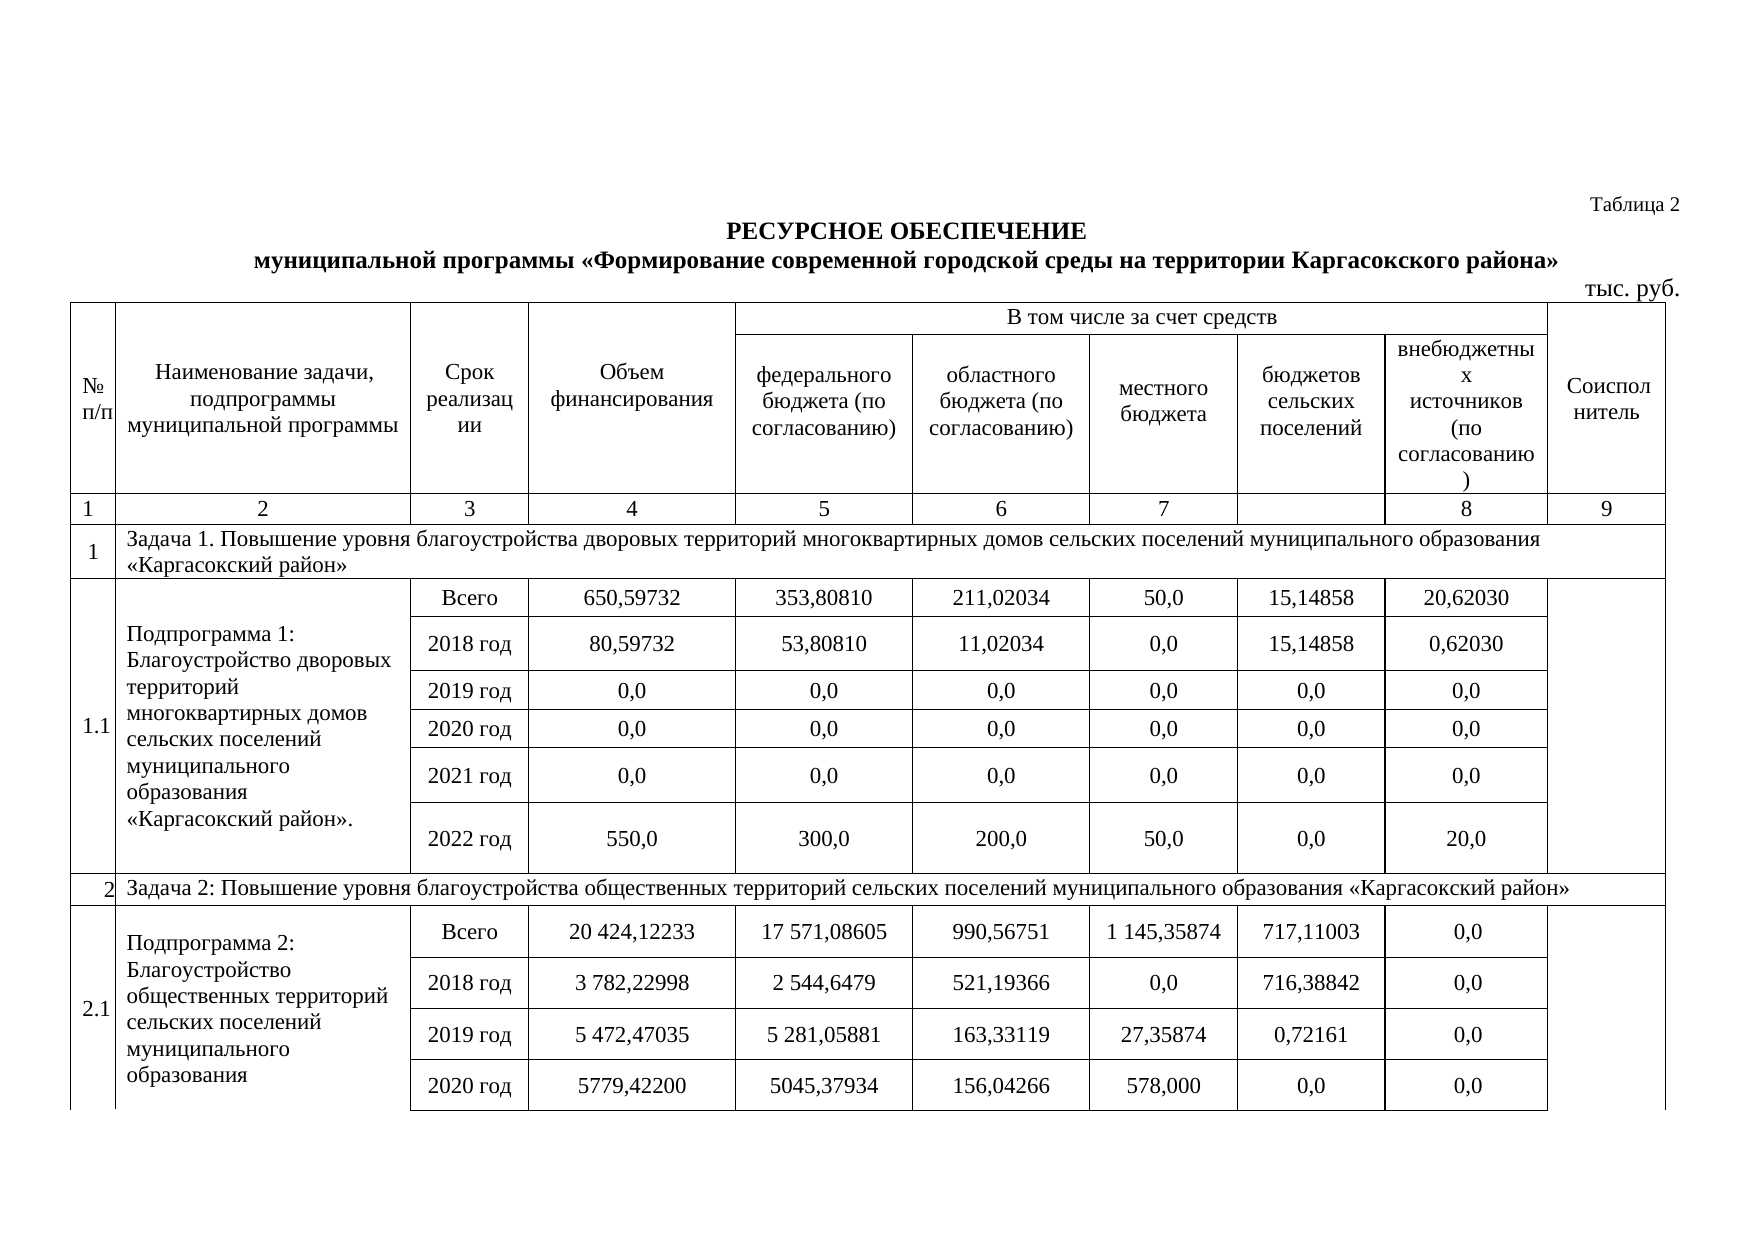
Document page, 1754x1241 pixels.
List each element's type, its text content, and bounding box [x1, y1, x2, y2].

table_cell местного бюджета [1090, 335, 1237, 493]
table_cell 0,0 [1386, 1060, 1547, 1110]
table_cell 0,62030 [1386, 617, 1547, 670]
table_cell 0,0 [913, 671, 1089, 709]
table_header В том числе за счет средств [736, 303, 1547, 333]
table_cell внебюджетных источников (по согласованию) [1386, 335, 1547, 493]
table_cell 0,0 [1238, 803, 1384, 872]
table_cell 0,0 [1090, 958, 1237, 1008]
table_cell 8 [1386, 494, 1547, 524]
table_cell 15,14858 [1238, 579, 1384, 616]
table_cell 5 281,05881 [736, 1009, 912, 1059]
table_cell 550,0 [529, 803, 735, 872]
table_cell 3 782,22998 [529, 958, 735, 1008]
table_cell 578,000 [1090, 1060, 1237, 1110]
table_cell Задача 1. Повышение уровня благоустройства дворовых территорий многоквартирных домов сельских поселений муниципального образования «Каргасокский район» [116, 525, 1665, 577]
table_cell 17 571,08605 [736, 906, 912, 957]
table_cell 1 145,35874 [1090, 906, 1237, 957]
table_cell 2019 год [411, 671, 528, 709]
table_cell 0,0 [736, 710, 912, 747]
table_cell 0,0 [529, 748, 735, 802]
table_cell 0,0 [1090, 617, 1237, 670]
table_cell Подпрограмма 1: Благоустройство дворовых территорий многоквартирных домов сельских поселений муниципального образования «Каргасокский район». [116, 579, 410, 872]
table_cell 1 [71, 494, 115, 524]
table_cell Всего [411, 906, 528, 957]
table_cell 2022 год [411, 803, 528, 872]
table_cell 0,0 [529, 671, 735, 709]
text муниципальной программы «Формирование современной городской среды на территории Каргасокского района» [59, 245, 1680, 273]
table_header Объем финансирования [529, 303, 735, 493]
table_cell 0,0 [913, 710, 1089, 747]
table_cell 2 544,6479 [736, 958, 912, 1008]
table_cell 50,0 [1090, 803, 1237, 872]
table_cell 0,0 [1386, 671, 1547, 709]
table_cell 0,0 [736, 671, 912, 709]
table_cell 156,04266 [913, 1060, 1089, 1110]
table_cell Всего [411, 579, 528, 616]
text РЕСУРСНОЕ ОБЕСПЕЧЕНИЕ [59, 216, 1680, 245]
table_cell 0,0 [1386, 748, 1547, 802]
table_header Соисполнитель [1548, 303, 1665, 493]
table_cell 53,80810 [736, 617, 912, 670]
table_cell 7 [1090, 494, 1237, 524]
table_cell 2 [116, 494, 410, 524]
table_cell 2018 год [411, 958, 528, 1008]
table_cell 0,0 [1090, 710, 1237, 747]
table_cell 717,11003 [1238, 906, 1384, 957]
table_cell 5779,42200 [529, 1060, 735, 1110]
table_cell [1238, 494, 1384, 524]
table_cell 2019 год [411, 1009, 528, 1059]
table_cell 2020 год [411, 1060, 528, 1110]
table_cell 80,59732 [529, 617, 735, 670]
table_cell 650,59732 [529, 579, 735, 616]
table_cell 0,0 [1386, 710, 1547, 747]
table_cell 0,0 [529, 710, 735, 747]
table_header Срок реализации [411, 303, 528, 493]
table_cell 0,0 [1386, 906, 1547, 957]
table_header Наименование задачи, подпрограммы муниципальной программы [116, 303, 410, 493]
table_cell [1548, 579, 1665, 872]
table_cell 0,0 [1238, 710, 1384, 747]
table_cell 5 472,47035 [529, 1009, 735, 1059]
table_cell 9 [1548, 494, 1665, 524]
table_cell 3 [411, 494, 528, 524]
text Таблица 2 [59, 192, 1680, 216]
table_cell 521,19366 [913, 958, 1089, 1008]
table_cell 20,0 [1386, 803, 1547, 872]
table_cell 2018 год [411, 617, 528, 670]
table_cell Подпрограмма 2: Благоустройство общественных территорий сельских поселений муниципального образования «Каргасокский район» [115, 906, 410, 1110]
table_cell Задача 2: Повышение уровня благоустройства общественных территорий сельских поселений муниципального образования «Каргасокский район» [116, 874, 1665, 905]
table_cell 5 [736, 494, 912, 524]
table_cell 4 [529, 494, 735, 524]
table_cell 0,0 [736, 748, 912, 802]
table_cell 0,0 [1238, 748, 1384, 802]
table_cell 300,0 [736, 803, 912, 872]
table_cell 6 [913, 494, 1089, 524]
table_cell 20,62030 [1386, 579, 1547, 616]
table_cell 27,35874 [1090, 1009, 1237, 1059]
table_cell 2020 год [411, 710, 528, 747]
table_cell 0,0 [1386, 1009, 1547, 1059]
table_cell 0,0 [1090, 748, 1237, 802]
table_cell 0,72161 [1238, 1009, 1384, 1059]
table_cell 990,56751 [913, 906, 1089, 957]
table_cell 1 [71, 525, 115, 577]
table_cell 50,0 [1090, 579, 1237, 616]
table_cell 716,38842 [1238, 958, 1384, 1008]
table_cell 0,0 [913, 748, 1089, 802]
table_cell бюджетов сельских поселений [1238, 335, 1384, 493]
text тыс. руб. [59, 273, 1680, 302]
table_cell федерального бюджета (по согласованию) [736, 335, 912, 493]
table_cell 1.1 [71, 579, 115, 872]
table_cell 0,0 [1238, 1060, 1384, 1110]
table_cell 20 424,12233 [529, 906, 735, 957]
table_cell 11,02034 [913, 617, 1089, 670]
table_cell 163,33119 [913, 1009, 1089, 1059]
table_cell 15,14858 [1238, 617, 1384, 670]
table_cell 0,0 [1386, 958, 1547, 1008]
table_cell 2 [71, 874, 115, 905]
table_cell областного бюджета (по согласованию) [913, 335, 1089, 493]
table_cell 2.1 [71, 906, 115, 1110]
table_cell 5045,37934 [736, 1060, 912, 1110]
table_cell 211,02034 [913, 579, 1089, 616]
table_cell 0,0 [1238, 671, 1384, 709]
table_header № п/п [71, 303, 115, 493]
table_cell 200,0 [913, 803, 1089, 872]
table_cell [1548, 906, 1665, 1110]
table_cell 0,0 [1090, 671, 1237, 709]
table_cell 2021 год [411, 748, 528, 802]
table_cell 353,80810 [736, 579, 912, 616]
